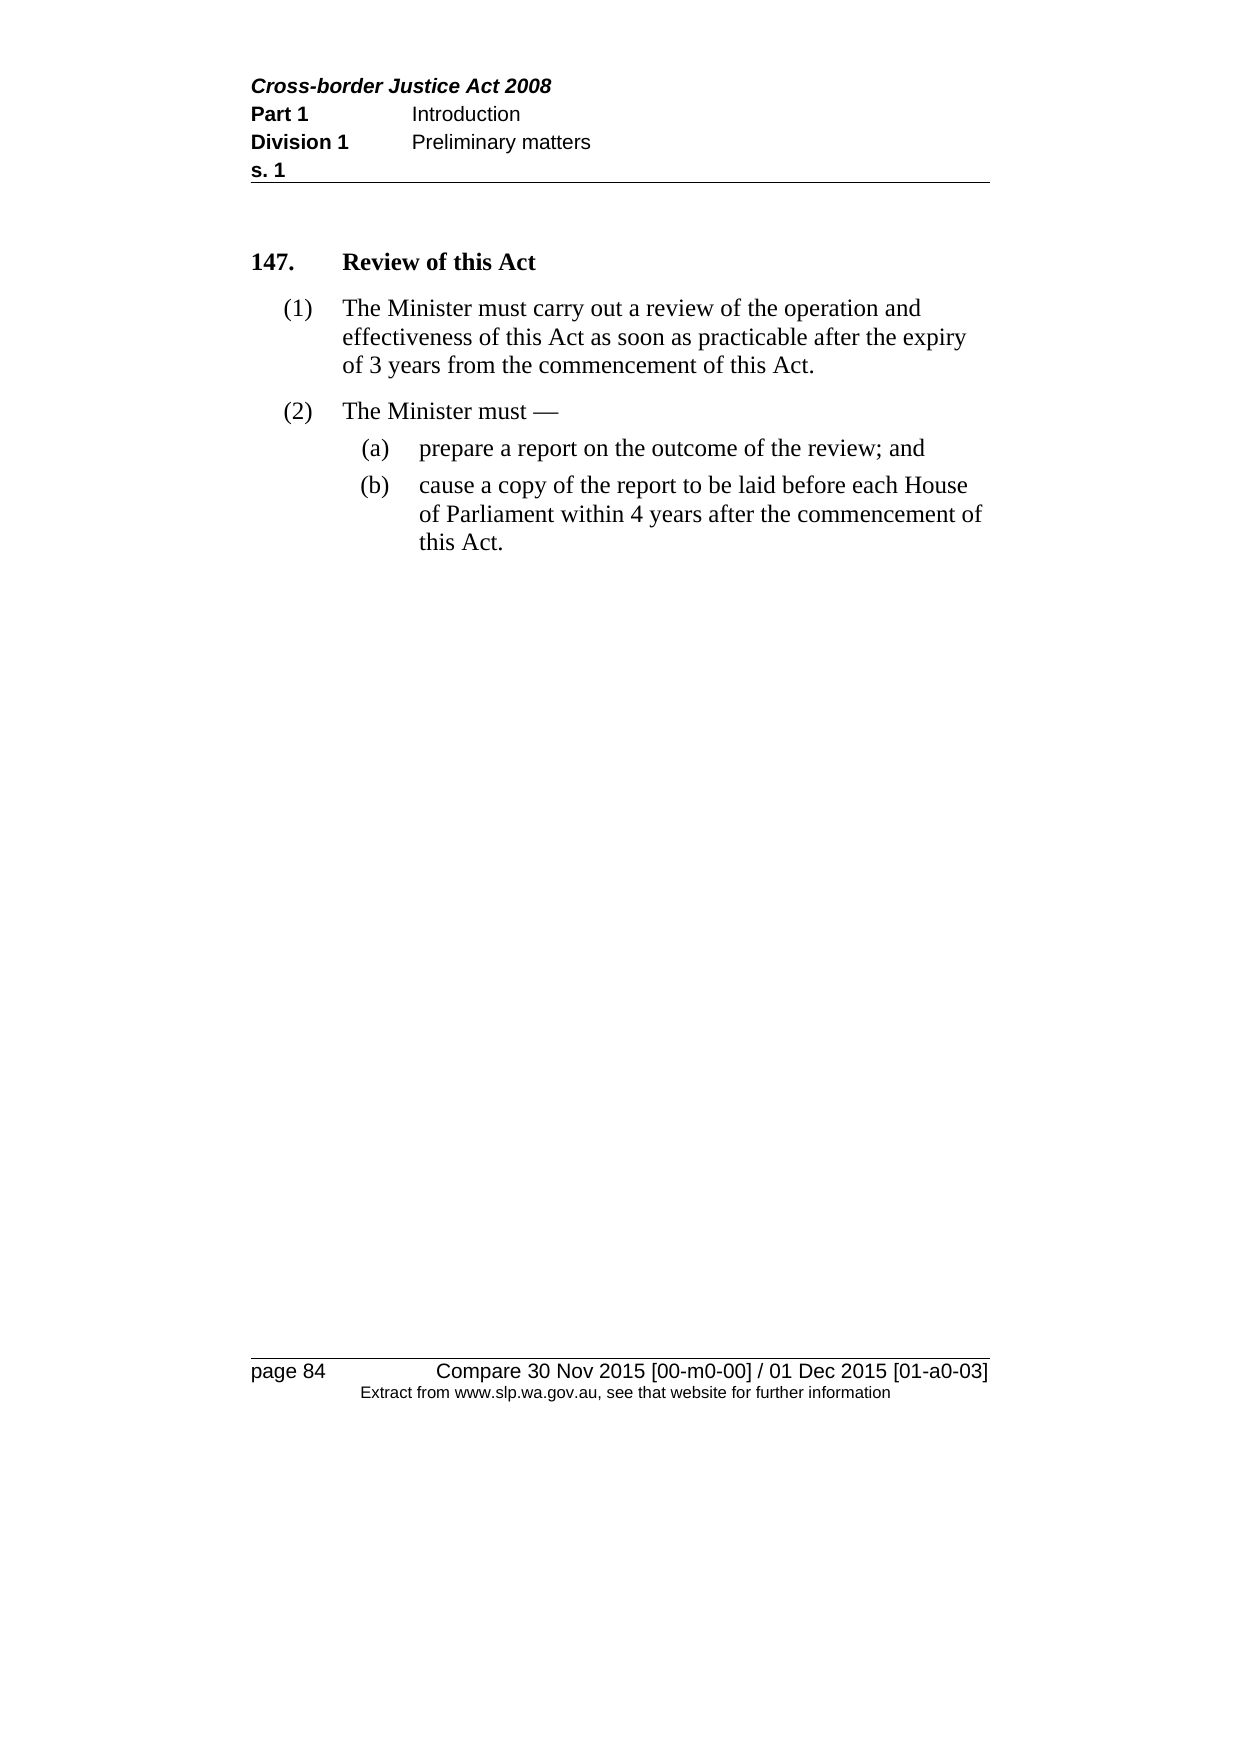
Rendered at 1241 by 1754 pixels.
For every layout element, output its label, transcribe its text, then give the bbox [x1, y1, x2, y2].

text (2) The Minister must — [251, 396, 990, 424]
text (1) The Minister must carry out a review of the operation and effectiveness of this Act as soon as practicable after the expiry of 3 years from the commencement of this Act. [251, 293, 990, 379]
text (a) prepare a report on the outcome of the review; and [251, 433, 990, 462]
subtitle 147. Review of this Act [251, 247, 990, 276]
text (b) cause a copy of the report to be laid before each House of Parliament within 4 years after the commencement of this Act. [251, 470, 990, 556]
